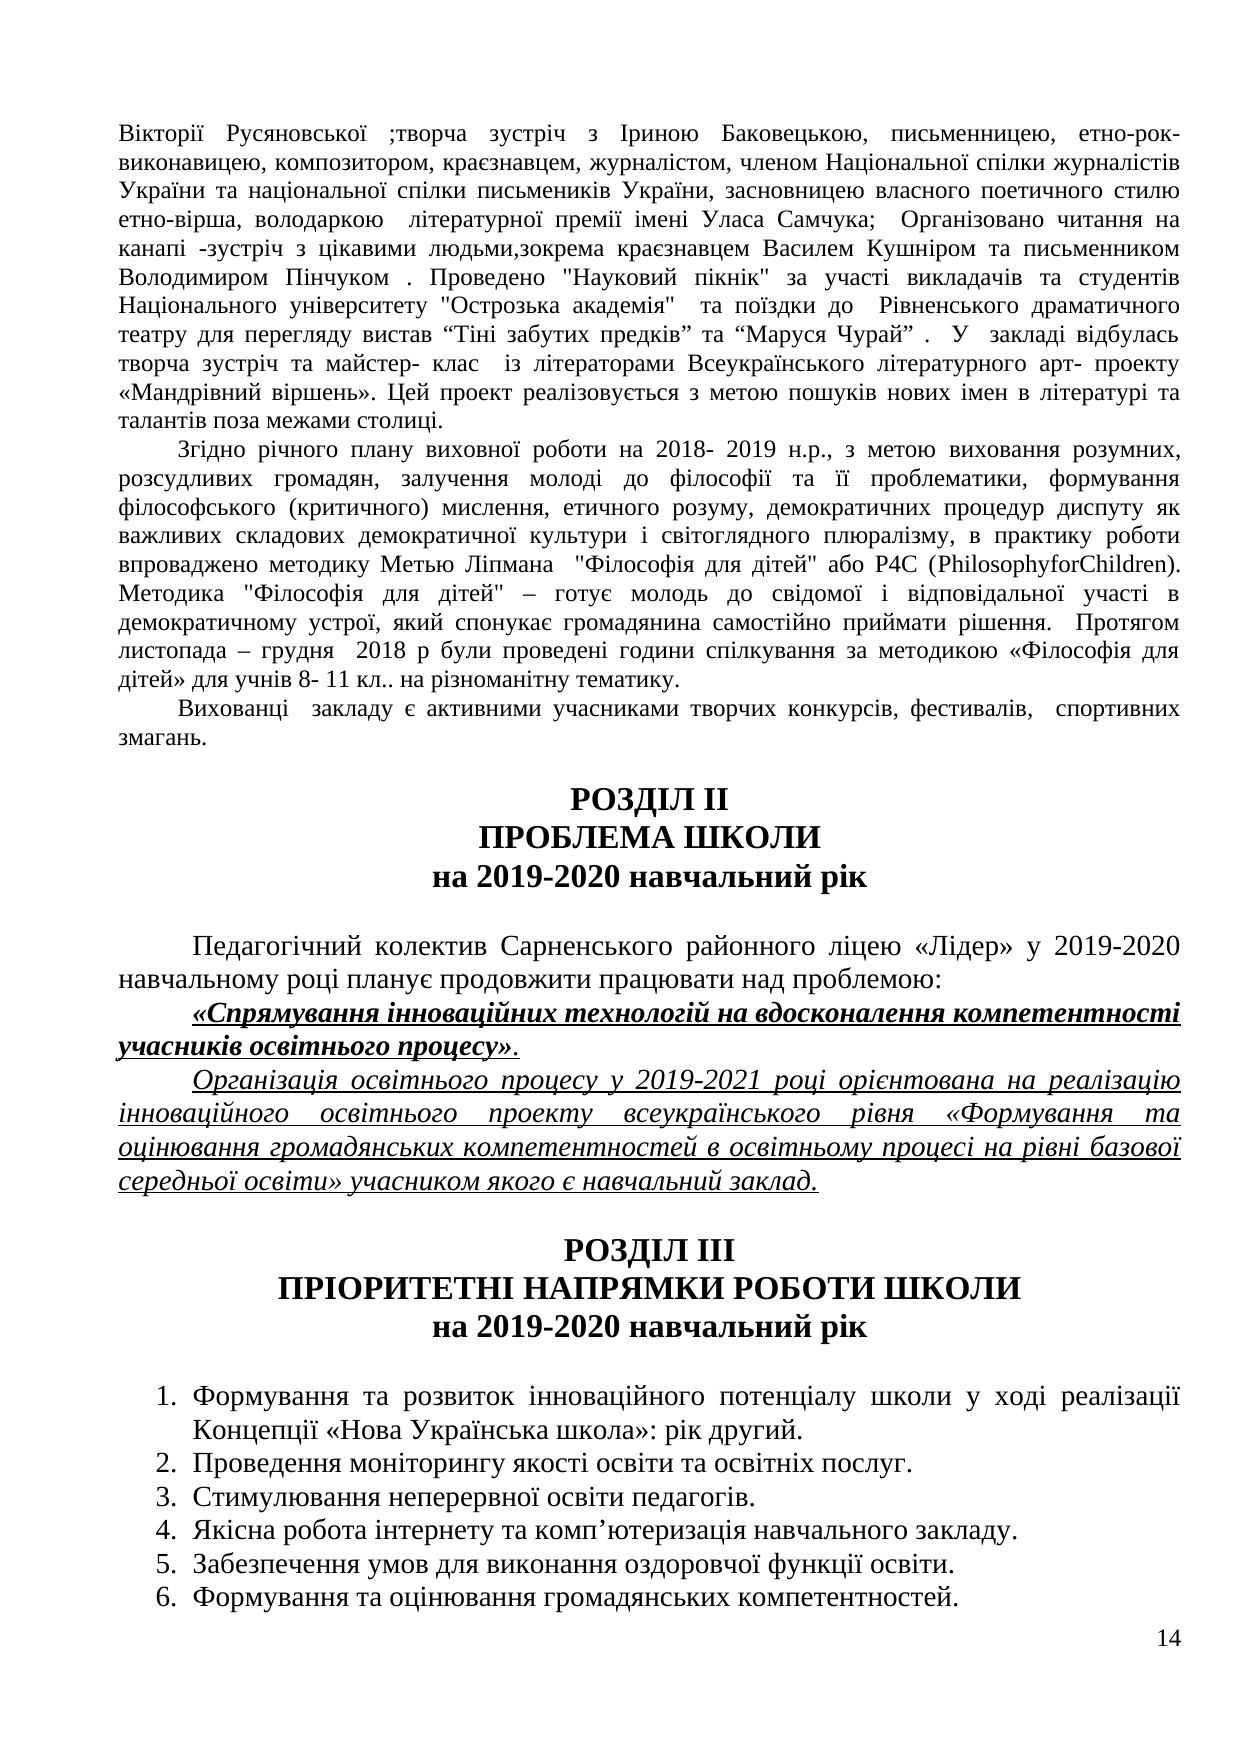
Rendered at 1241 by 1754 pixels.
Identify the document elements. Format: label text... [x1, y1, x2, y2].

text Вихованці закладу є активними учасниками творчих конкурсів, фестивалів, спортивних змагань. [118, 693, 1181, 751]
list Проведення моніторингу якості освіти та освітніх послуг. [155, 1445, 1181, 1479]
list Формування та розвиток інноваційного потенціалу школи у ході реалізації Концепції «Нова Українська школа»: рік другий. [155, 1378, 1181, 1445]
list Якісна робота інтернету та комп’ютеризація навчального закладу. [155, 1512, 1181, 1546]
text РОЗДІЛ ІІІ [118, 1230, 1181, 1268]
text Організація освітнього процесу у 2019-2021 році орієнтована на реалізацію інноваційного освітнього проекту всеукраїнського рівня «Формування та оцінювання громадянських компетентностей в освітньому процесі на рівні базової середньої освіти» учасником якого є навчальний заклад. [118, 1062, 1181, 1125]
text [118, 118, 1181, 434]
text Організація освітнього процесу у 2019-2021 році орієнтована на реалізацію інноваційного освітнього проекту всеукраїнського рівня «Формування та оцінювання громадянських компетентностей в освітньому процесі на рівні базової середньої освіти» учасником якого є навчальний заклад. [118, 1160, 1181, 1196]
list Забезпечення умов для виконання оздоровчої функції освіти. [155, 1546, 1181, 1579]
text Організація освітнього процесу у 2019-2021 році орієнтована на реалізацію інноваційного освітнього проекту всеукраїнського рівня «Формування та оцінювання громадянських компетентностей в освітньому процесі на рівні базової середньої освіти» учасником якого є навчальний заклад. [118, 1126, 1181, 1158]
text на 2019-2020 навчальний рік [118, 1306, 1181, 1345]
text Згідно річного плану виховної роботи на 2018- 2019 н.р., з метою виховання розумних, розсудливих громадян, залучення молоді до філософії та її проблематики, формування філософського (критичного) мислення, етичного розуму, демократичних процедур диспуту як важливих складових демократичної культури і світоглядного плюралізму, в практику роботи впроваджено методику Метью Ліпмана "Філософія для дітей" або Р4С (PhilosophyforChildren). Методика "Філософія для дітей" – готує молодь до свідомої і відповідальної участі в демократичному устрої, який спонукає громадянина самостійно приймати рішення. Протягом листопада – грудня 2018 р були проведені години спілкування за методикою «Філософія для дітей» для учнів 8- 11 кл.. на різноманітну тематику. [118, 434, 1181, 693]
text «Спрямування інноваційних технологій на вдосконалення компетентності учасників освітнього процесу». [118, 995, 1181, 1062]
list Формування та оцінювання громадянських компетентностей. [155, 1579, 1181, 1613]
text Педагогічний колектив Сарненського районного ліцею «Лідер» у 2019-2020 навчальному році планує продовжити працювати над проблемою: [118, 928, 1181, 995]
text РОЗДІЛ ІІ [118, 779, 1181, 818]
list Стимулювання неперервної освіти педагогів. [155, 1479, 1181, 1512]
text на 2019-2020 навчальний рік [118, 856, 1181, 894]
text ПРІОРИТЕТНІ НАПРЯМКИ РОБОТИ ШКОЛИ [118, 1268, 1181, 1306]
text ПРОБЛЕМА ШКОЛИ [118, 818, 1181, 856]
